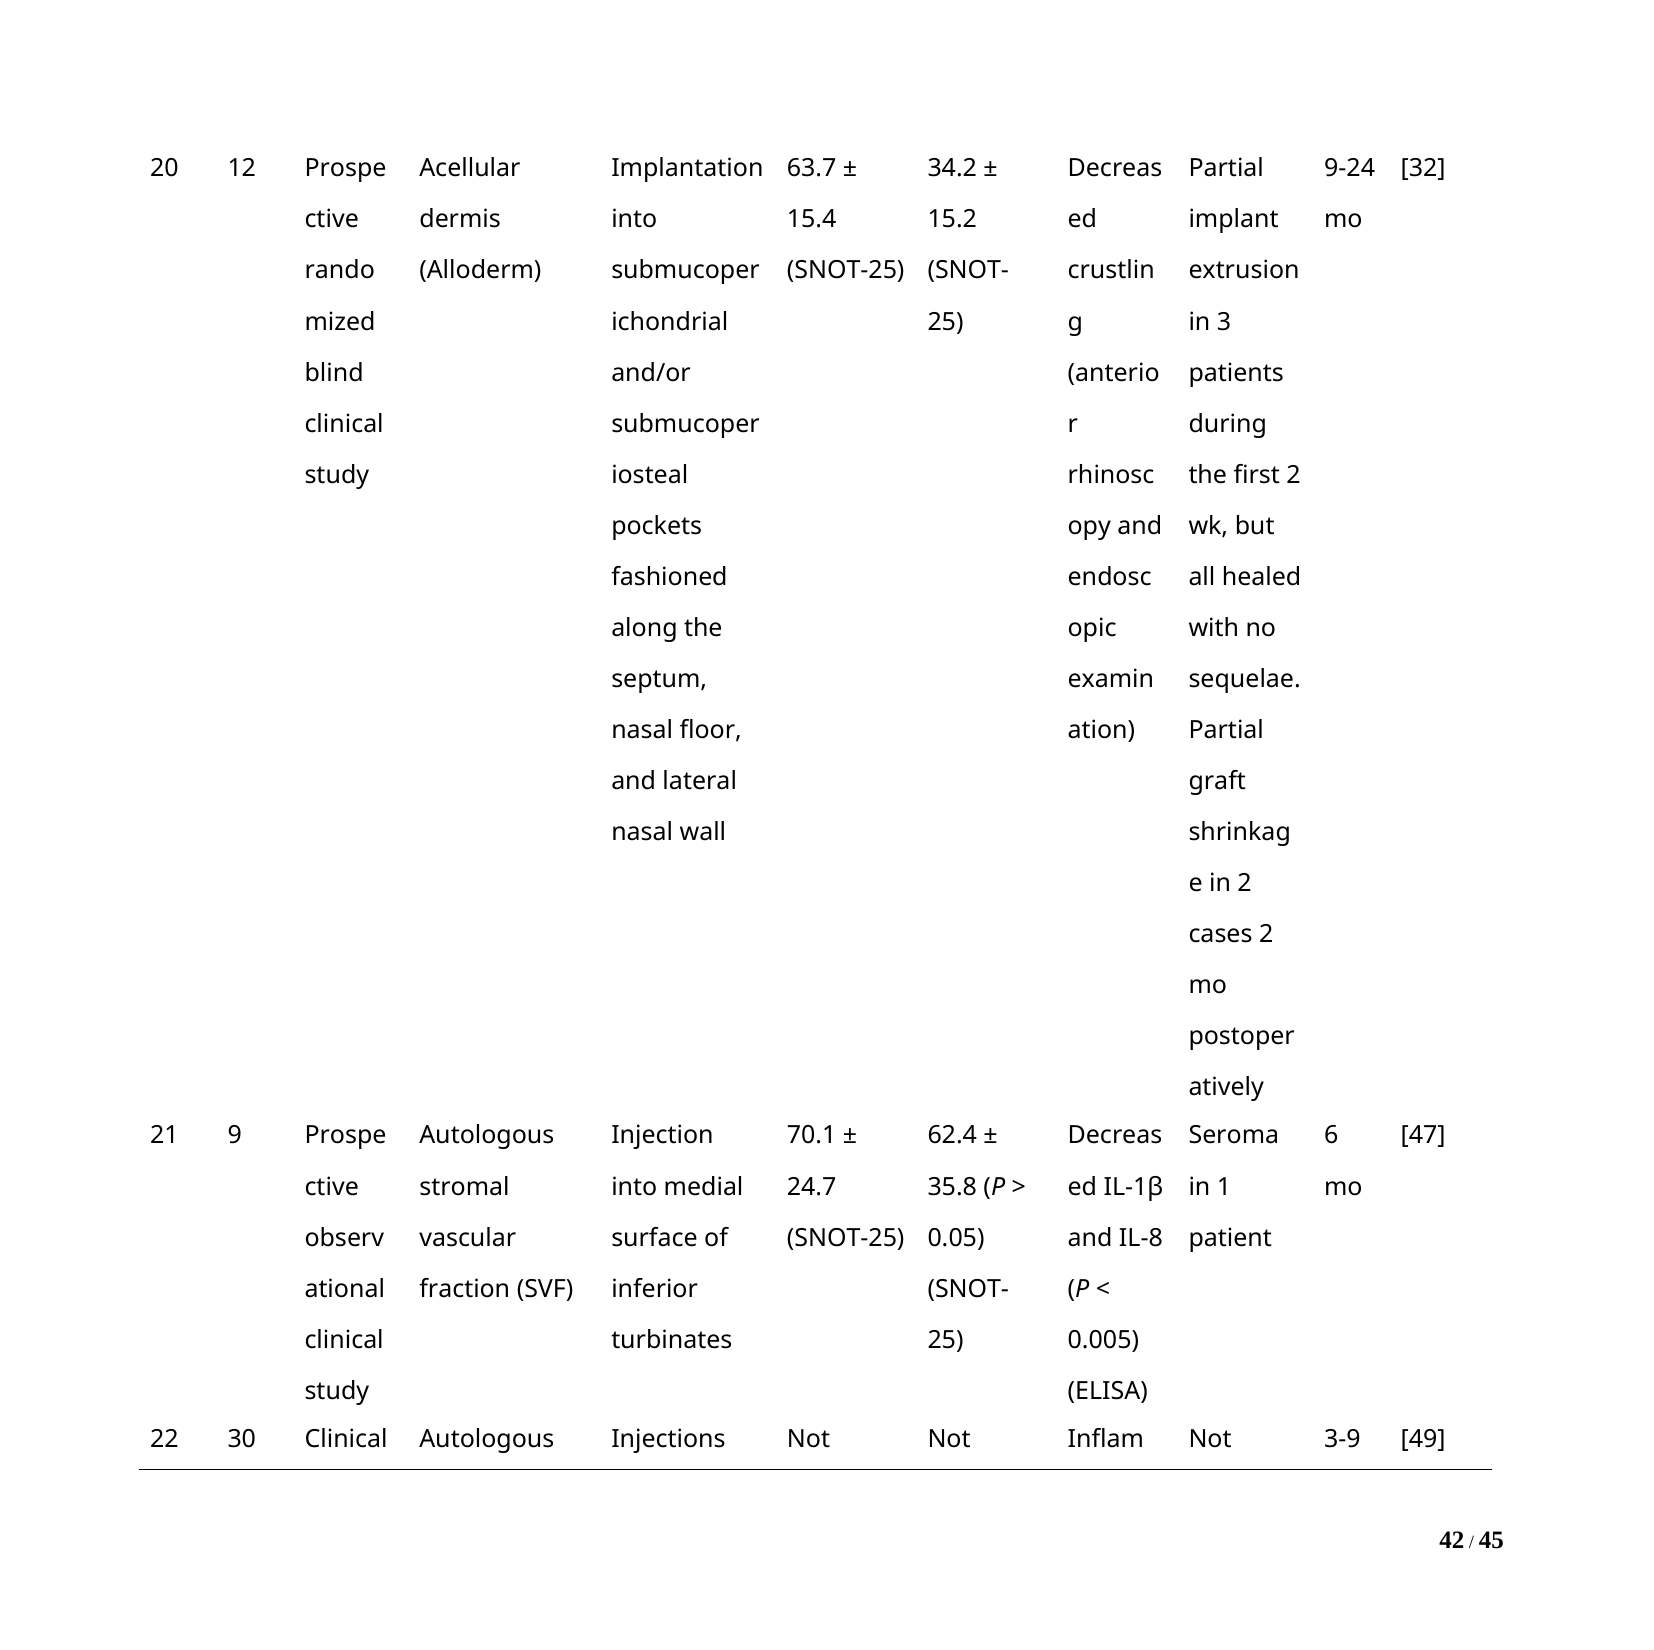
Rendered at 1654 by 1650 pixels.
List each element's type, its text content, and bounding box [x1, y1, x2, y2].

table_cell Partial implant extrusion in 3 patients during the first 2 wk, but all healed with no sequelae. Partial graft shrinkage in 2 cases 2 mo postoperatively [1177, 150, 1313, 1117]
table_cell [32] [1389, 150, 1492, 1117]
table_cell 12 [216, 150, 293, 1117]
table_cell 34.2 ± 15.2 (SNOT-25) [916, 150, 1056, 1117]
table_cell 63.7 ± 15.4 (SNOT-25) [775, 150, 916, 1117]
table_cell 9-24 mo [1313, 150, 1389, 1117]
table_cell Clinical study [293, 1421, 408, 1469]
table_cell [408, 1421, 600, 1469]
table_cell Decreased crustling (anterior rhinoscopy and endoscopic examination) [1056, 150, 1177, 1117]
table_cell Not reported [1177, 1421, 1313, 1469]
table_cell Autologous stromal vascular fraction (SVF) [408, 1117, 600, 1421]
table_cell Implantation into submucoperichondrial and/or submucoperiosteal pockets fashioned along the septum, nasal floor, and lateral nasal wall [600, 150, 775, 1117]
table_cell 30 [216, 1421, 293, 1469]
table_cell Seroma in 1 patient [1177, 1117, 1313, 1421]
table_cell 3-9 mo [1313, 1421, 1389, 1469]
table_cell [408, 150, 600, 1117]
table_cell Prospective randomized blind clinical study [293, 150, 408, 1117]
table_cell Not evaluated [775, 1421, 916, 1469]
table_cell 22 [139, 1421, 216, 1469]
table_cell Injection into medial surface of inferior turbinates [600, 1117, 775, 1421]
table_cell 9 [216, 1117, 293, 1421]
table_cell 62.4 ± 35.8 (P > 0.05) (SNOT-25) [916, 1117, 1056, 1421]
table_cell [49] [1389, 1421, 1492, 1469]
table_cell Prospective observational clinical study [293, 1117, 408, 1421]
table_cell [47] [1389, 1117, 1492, 1421]
table_cell Not evaluated [916, 1421, 1056, 1469]
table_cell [600, 1421, 775, 1469]
table_cell Decreased IL-1β and IL-8 (P < 0.005) (ELISA) [1056, 1117, 1177, 1421]
table_cell 70.1 ± 24.7 (SNOT-25) [775, 1117, 916, 1421]
table_cell 20 [139, 150, 216, 1117]
table_cell 21 [139, 1117, 216, 1421]
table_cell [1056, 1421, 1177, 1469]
table_cell 6 mo [1313, 1117, 1389, 1421]
